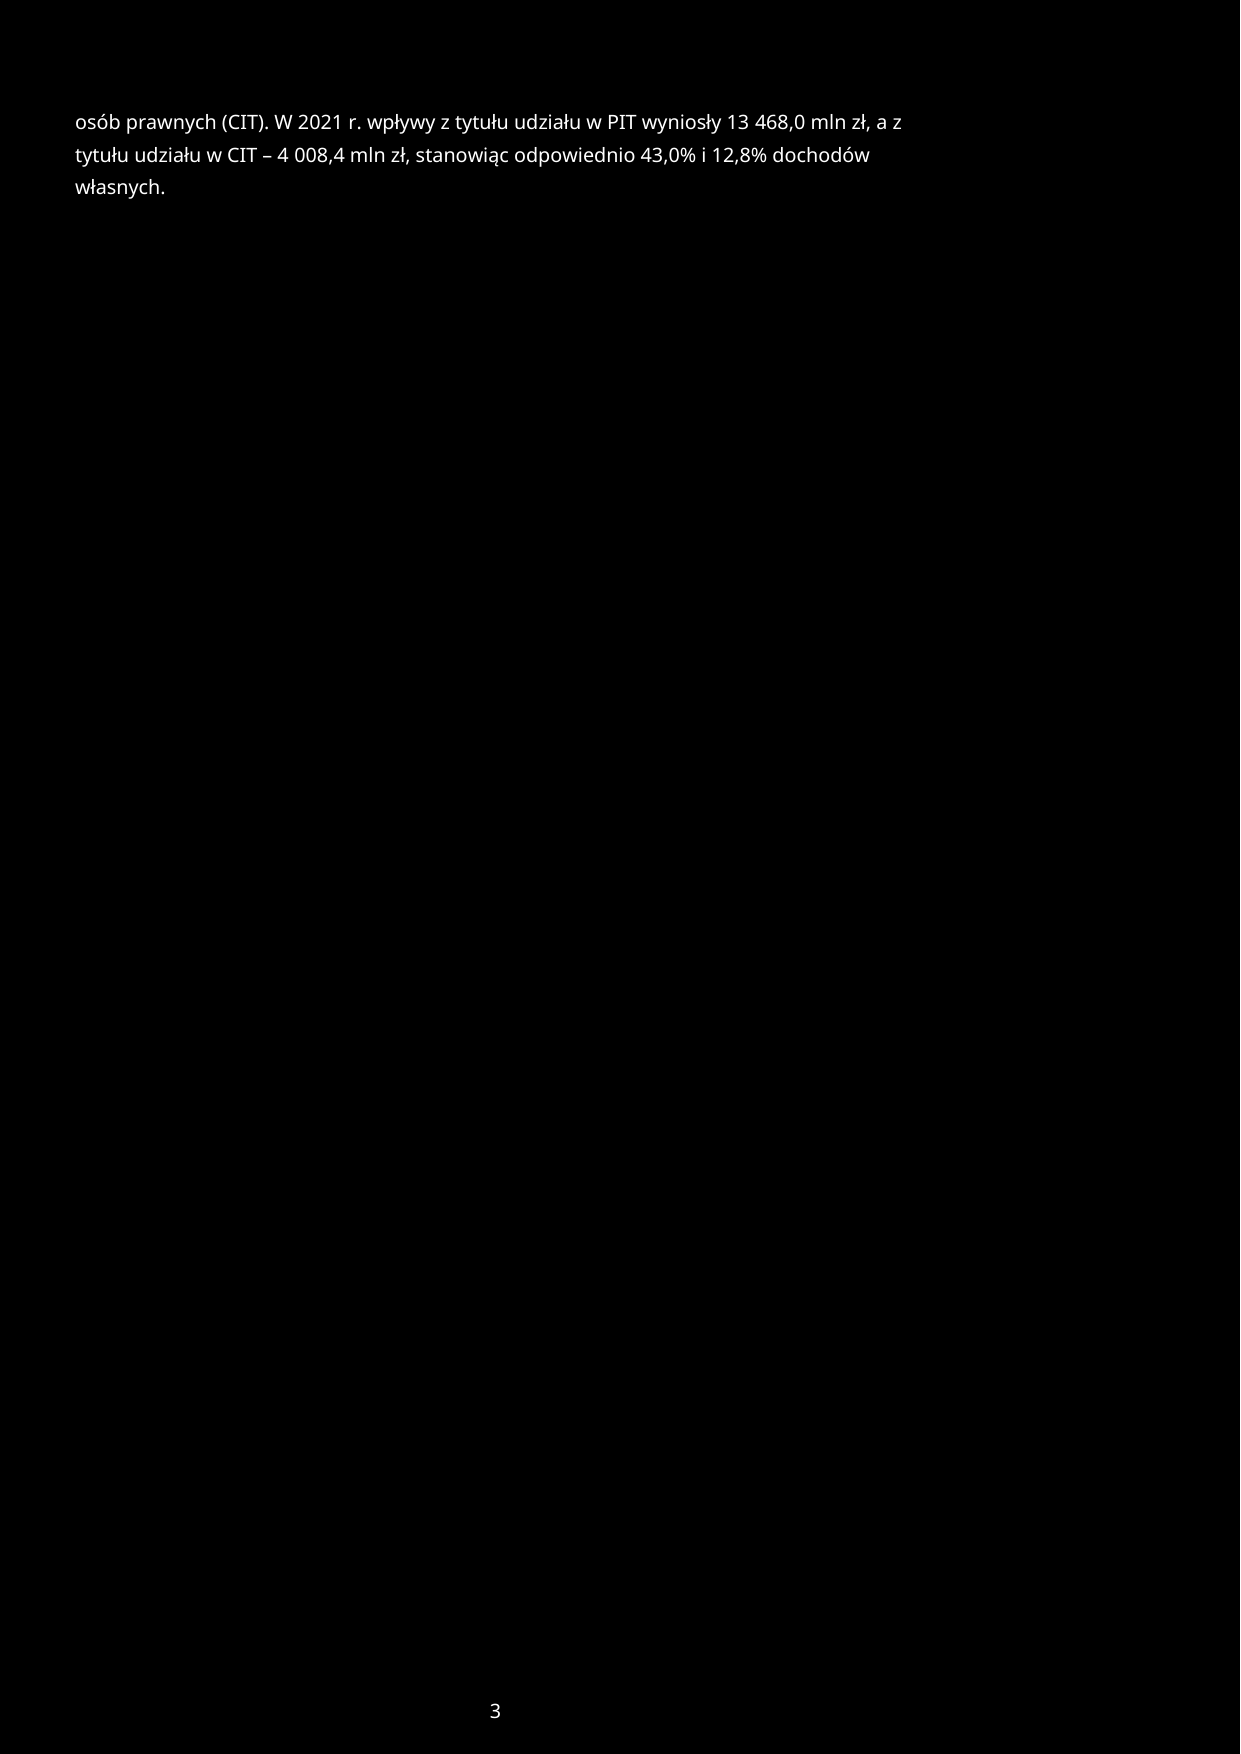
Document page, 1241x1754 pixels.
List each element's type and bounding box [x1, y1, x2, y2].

text [75, 108, 915, 200]
